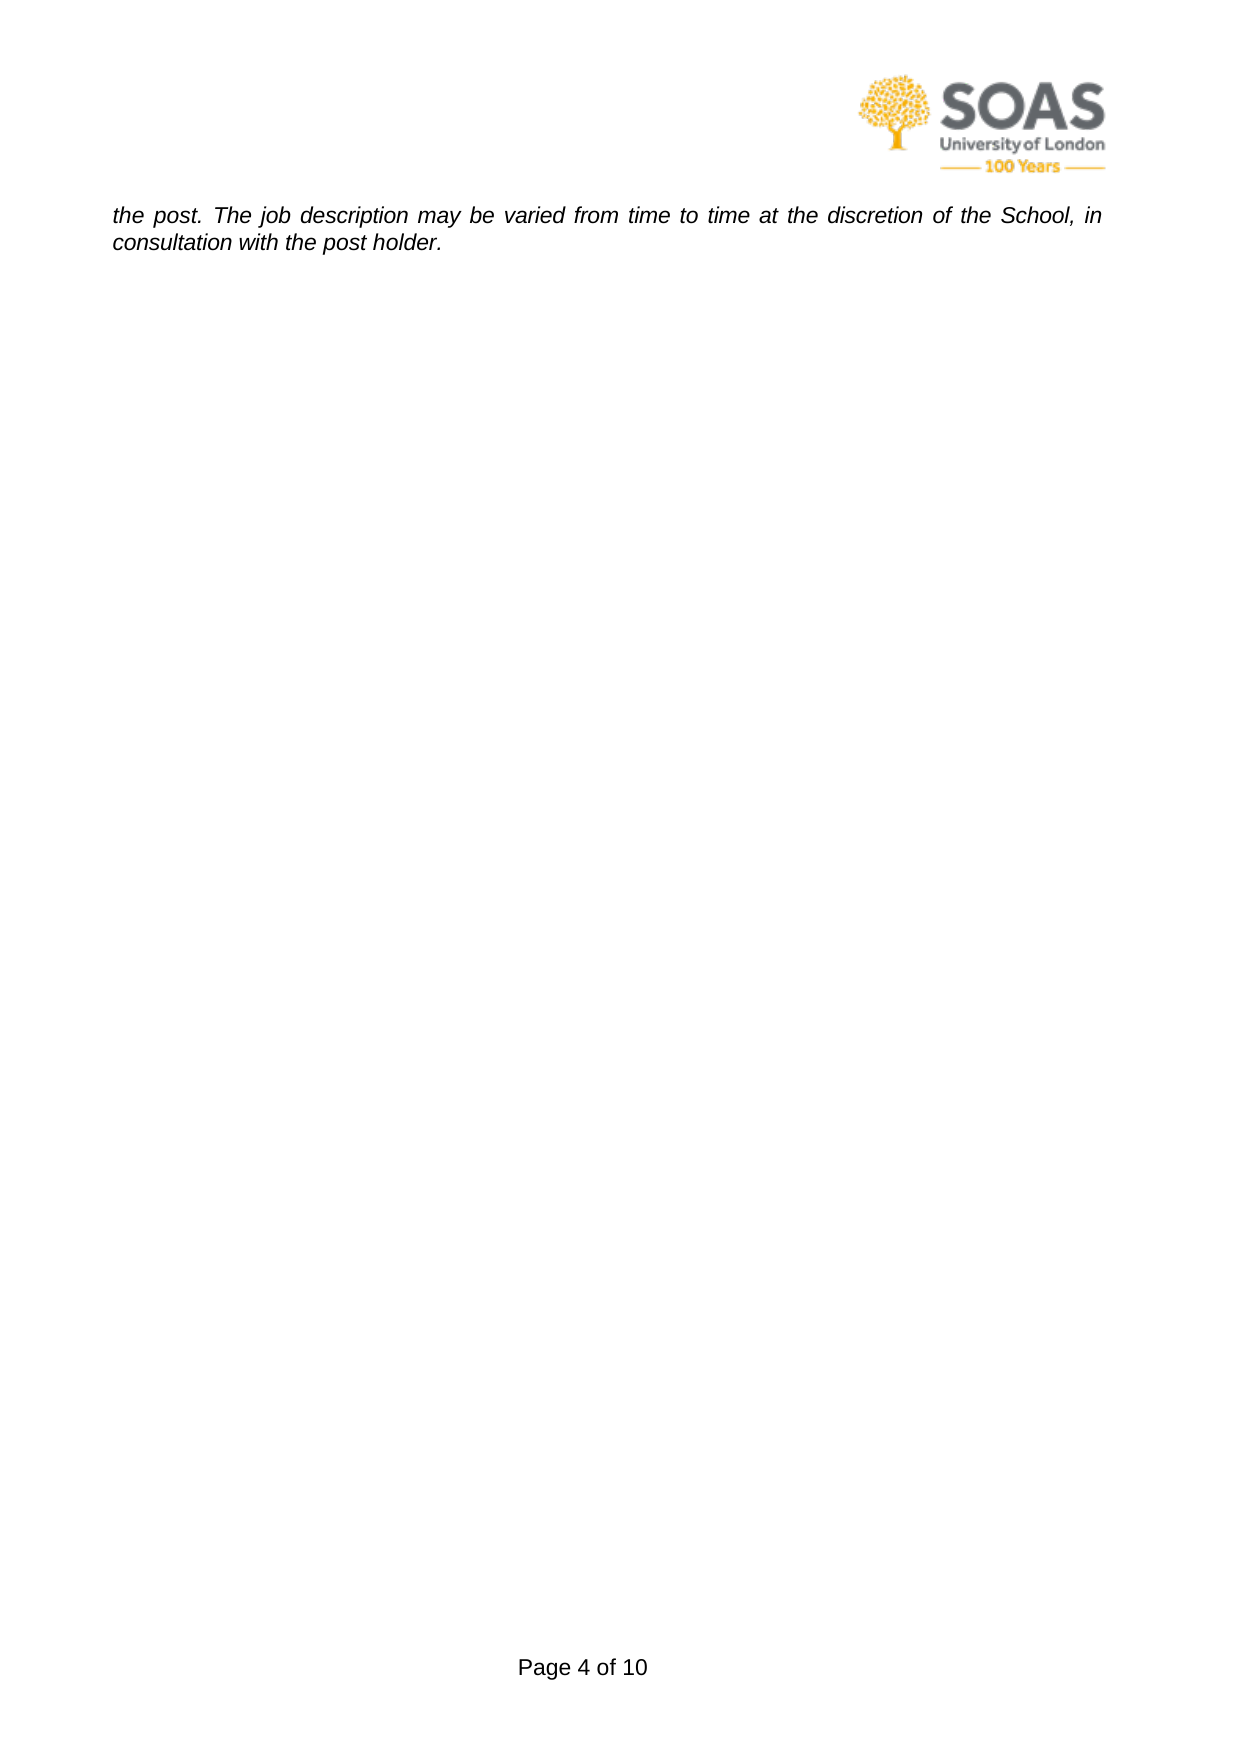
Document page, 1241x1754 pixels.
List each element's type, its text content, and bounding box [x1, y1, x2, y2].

picture [856, 73, 1107, 174]
